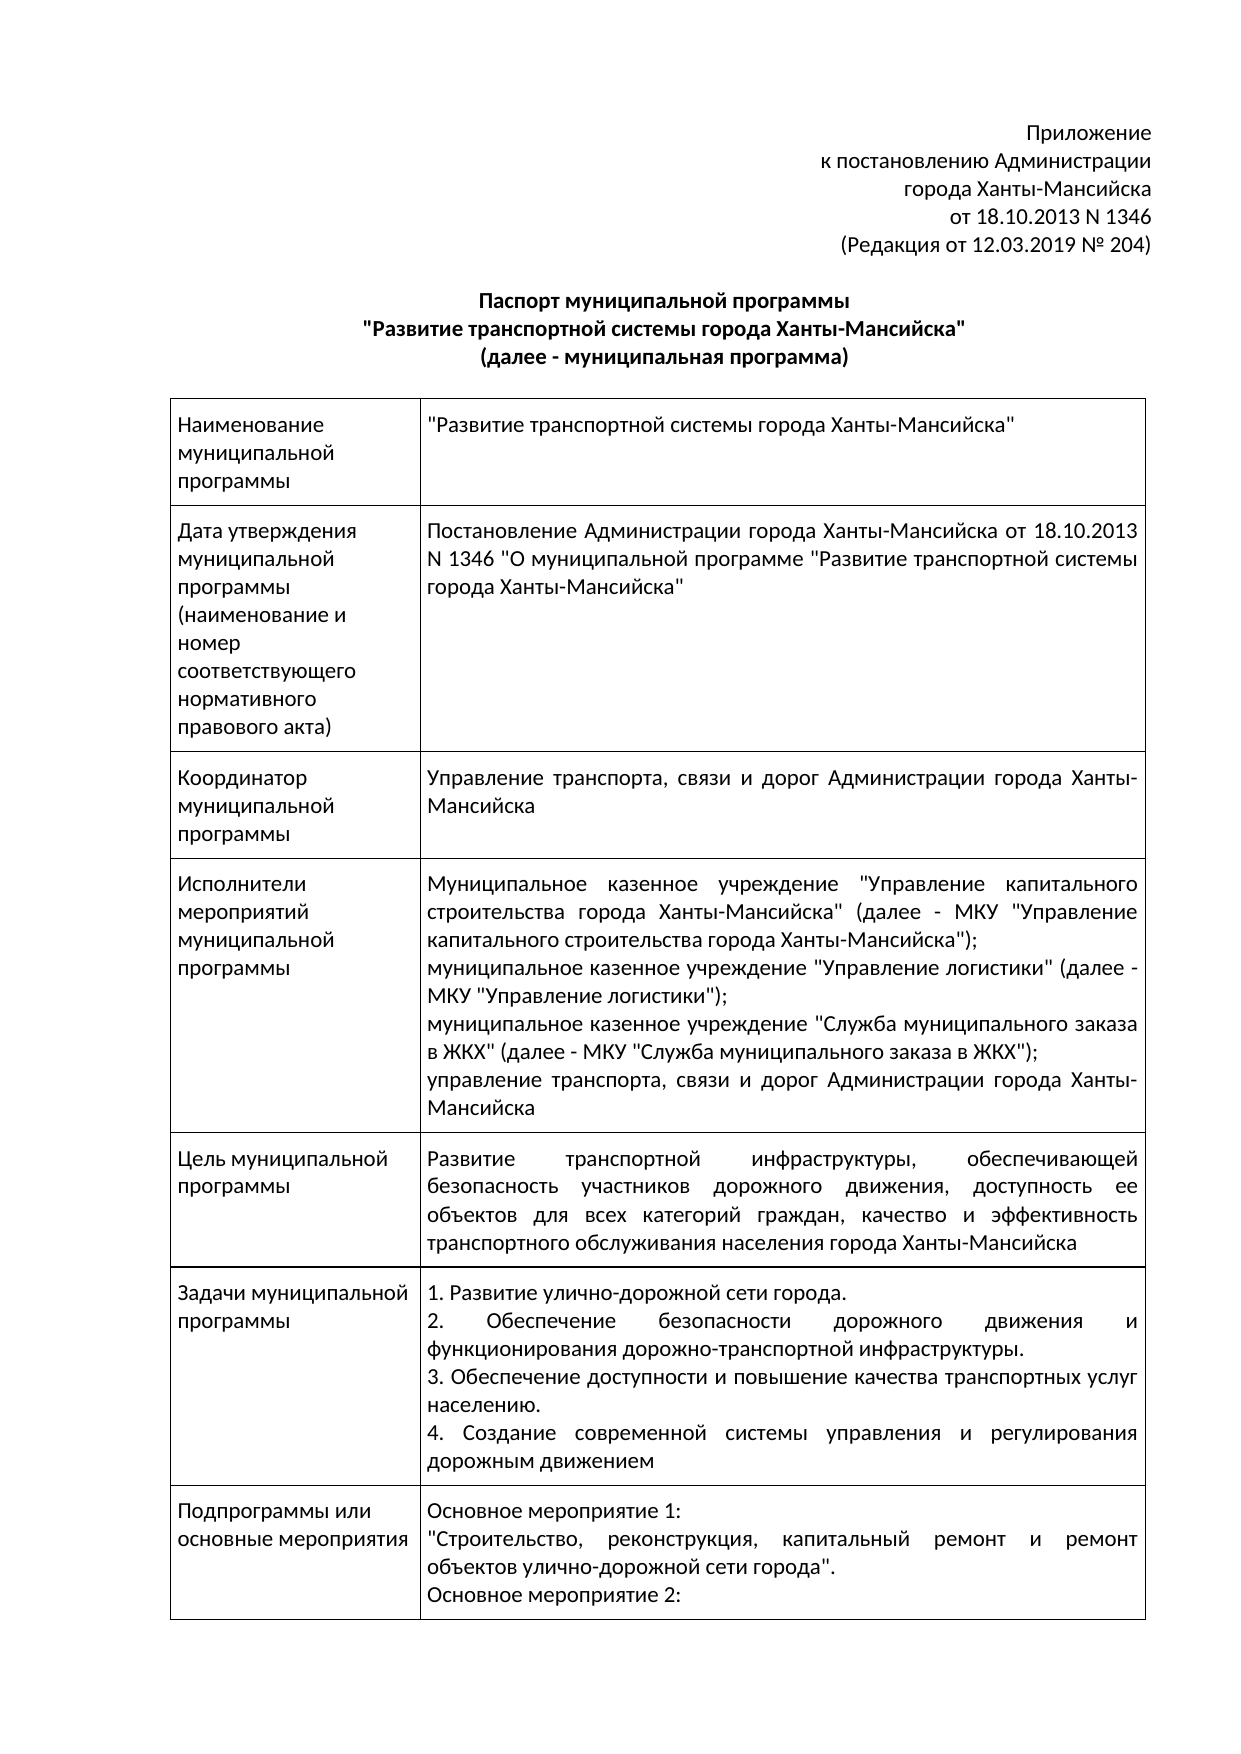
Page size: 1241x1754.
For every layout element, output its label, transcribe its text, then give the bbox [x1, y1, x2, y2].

table_cell Координатор муниципальной программы [171, 752, 420, 857]
text (Редакция от 12.03.2019 № 204) [177, 230, 1152, 258]
text города Ханты-Мансийска [177, 174, 1152, 202]
table_header "Развитие транспортной системы города Ханты-Мансийска" [421, 399, 1145, 505]
table_cell Дата утверждения муниципальной программы (наименование и номер соответствующего нормативного правового акта) [171, 506, 420, 751]
text к постановлению Администрации [177, 146, 1152, 174]
table_cell Управление транспорта, связи и дорог Администрации города Ханты-Мансийска [421, 752, 1145, 857]
table_cell Развитие транспортной инфраструктуры, обеспечивающей безопасность участников дорожного движения, доступность ее объектов для всех категорий граждан, качество и эффективность транспортного обслуживания населения города Ханты-Мансийска [421, 1133, 1145, 1266]
text Приложение [177, 118, 1152, 146]
table_cell Исполнители мероприятий муниципальной программы [171, 859, 420, 1132]
table_cell Задачи муниципальной программы [171, 1268, 420, 1485]
table_header Наименование муниципальной программы [171, 399, 420, 505]
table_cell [421, 1486, 1145, 1619]
table_cell Муниципальное казенное учреждение "Управление капитального строительства города Ханты-Мансийска" (далее - МКУ "Управление капитального строительства города Ханты-Мансийска"); муниципальное казенное учреждение "Управление логистики" (далее - МКУ "Управление логистики"); муниципальное казенное учреждение "Служба муниципального заказа в ЖКХ" (далее - МКУ "Служба муниципального заказа в ЖКХ"); управление транспорта, связи и дорог Администрации города Ханты-Мансийска [421, 859, 1145, 1132]
table_cell 1. Развитие улично-дорожной сети города. 2. Обеспечение безопасности дорожного движения и функционирования дорожно-транспортной инфраструктуры. 3. Обеспечение доступности и повышение качества транспортных услуг населению. 4. Создание современной системы управления и регулирования дорожным движением [421, 1268, 1145, 1485]
table_cell Постановление Администрации города Ханты-Мансийска от 18.10.2013 N 1346 "О муниципальной программе "Развитие транспортной системы города Ханты-Мансийска" [421, 506, 1145, 751]
title "Развитие транспортной системы города Ханты-Мансийска" [177, 314, 1152, 342]
text от 18.10.2013 N 1346 [177, 202, 1152, 230]
title (далее - муниципальная программа) [177, 342, 1152, 370]
table_cell Цель муниципальной программы [171, 1133, 420, 1266]
title Паспорт муниципальной программы [177, 286, 1152, 314]
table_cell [171, 1486, 420, 1619]
